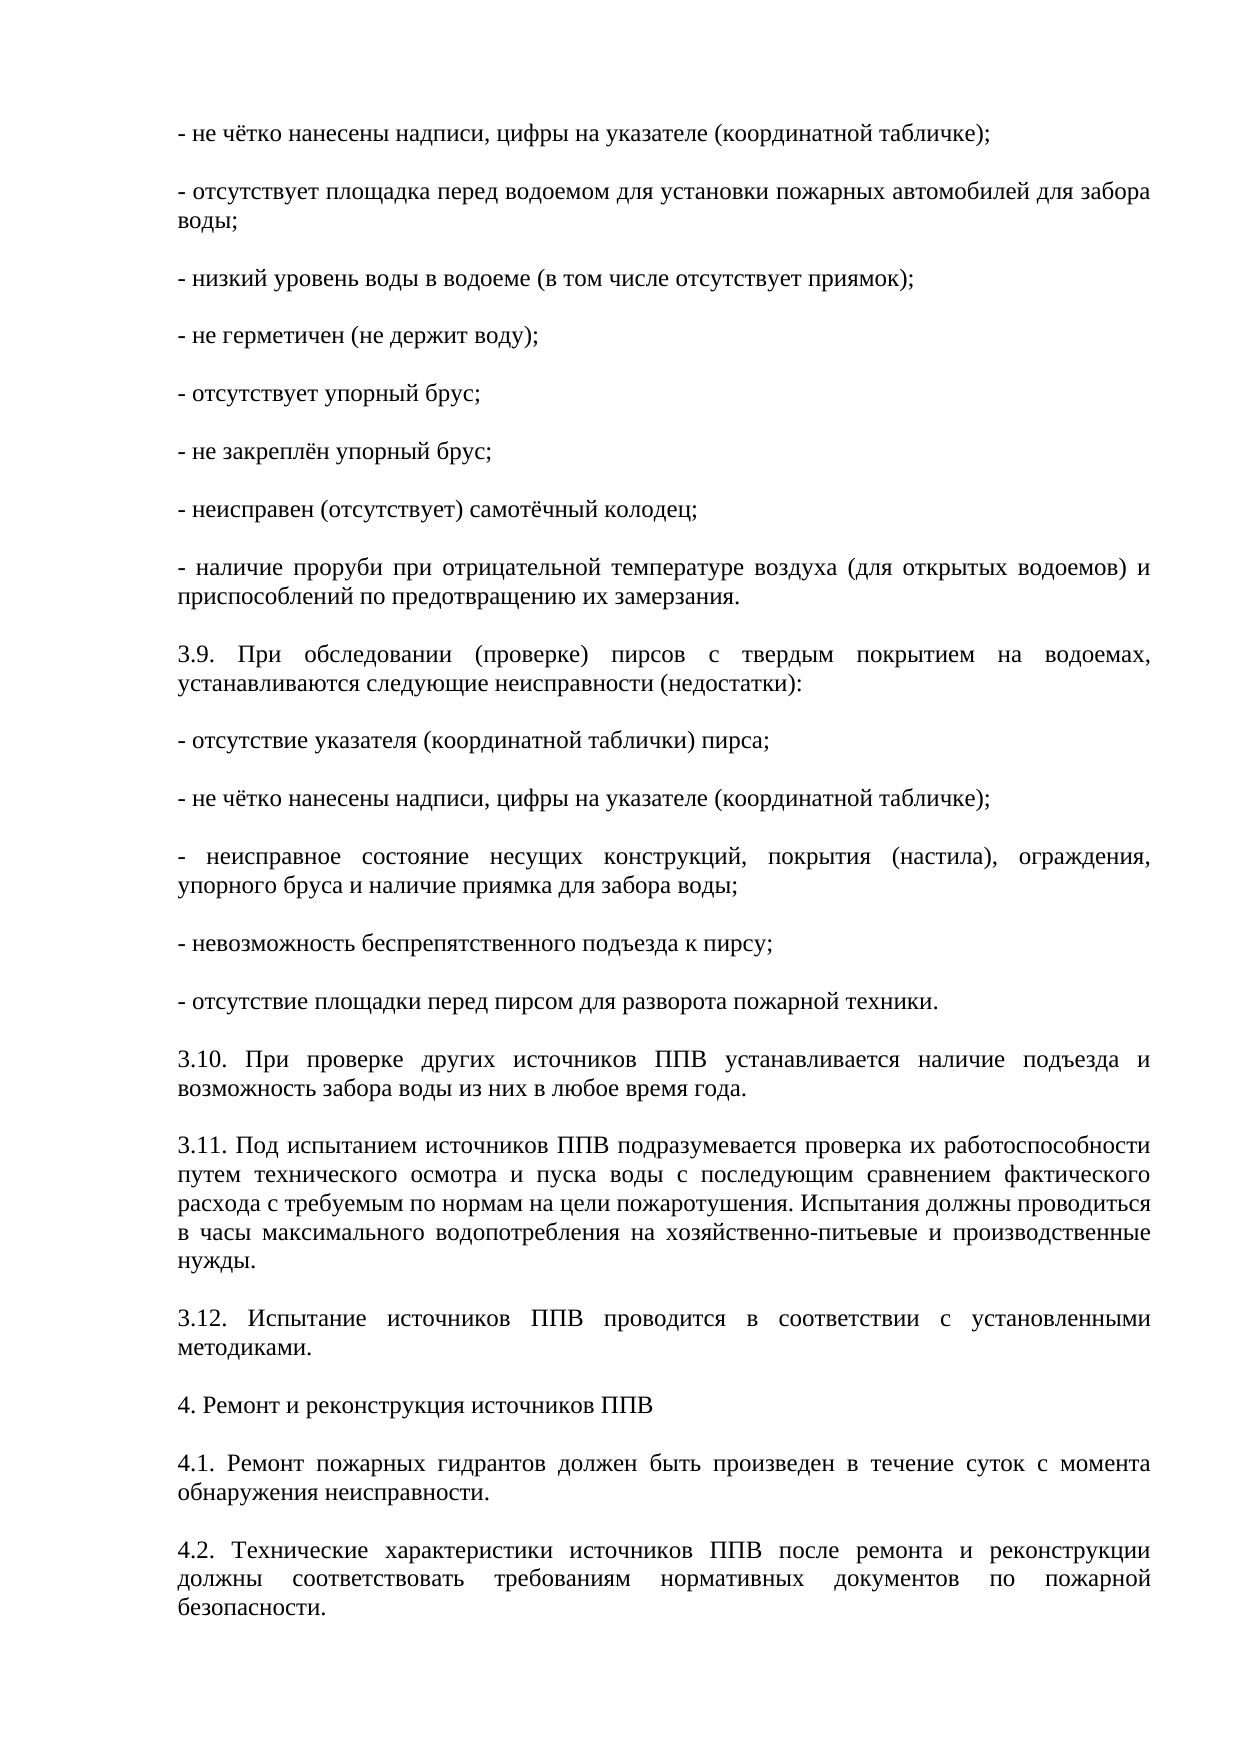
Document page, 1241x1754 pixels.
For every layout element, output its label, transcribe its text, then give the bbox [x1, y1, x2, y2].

text 4. Ремонт и реконструкция источников ППВ [177, 1390, 1152, 1419]
text - неисправен (отсутствует) самотёчный колодец; [177, 494, 1152, 523]
text - не закреплён упорный брус; [177, 436, 1152, 465]
text - низкий уровень воды в водоеме (в том числе отсутствует приямок); [177, 263, 1152, 291]
text - неисправное состояние несущих конструкций, покрытия (настила), ограждения, упорного бруса и наличие приямка для забора воды; [177, 841, 1152, 899]
text - невозможность беспрепятственного подъезда к пирсу; [177, 928, 1152, 957]
text - не чётко нанесены надписи, цифры на указателе (координатной табличке); [177, 783, 1152, 812]
text - отсутствует упорный брус; [177, 378, 1152, 407]
text 4.2. Технические характеристики источников ППВ после ремонта и реконструкции должны соответствовать требованиям нормативных документов по пожарной безопасности. [177, 1535, 1152, 1621]
text - отсутствие указателя (координатной таблички) пирса; [177, 726, 1152, 754]
text 3.10. При проверке других источников ППВ устанавливается наличие подъезда и возможность забора воды из них в любое время года. [177, 1044, 1152, 1101]
text - отсутствует площадка перед водоемом для установки пожарных автомобилей для забора воды; [177, 176, 1152, 233]
text - наличие проруби при отрицательной температуре воздуха (для открытых водоемов) и приспособлений по предотвращению их замерзания. [177, 552, 1152, 610]
text - отсутствие площадки перед пирсом для разворота пожарной техники. [177, 986, 1152, 1015]
text 4.1. Ремонт пожарных гидрантов должен быть произведен в течение суток с момента обнаружения неисправности. [177, 1448, 1152, 1506]
text 3.11. Под испытанием источников ППВ подразумевается проверка их работоспособности путем технического осмотра и пуска воды с последующим сравнением фактического расхода с требуемым по нормам на цели пожаротушения. Испытания должны проводиться в часы максимального водопотребления на хозяйственно-питьевые и производственные нужды. [177, 1131, 1152, 1274]
text 3.12. Испытание источников ППВ проводится в соответствии с установленными методиками. [177, 1303, 1152, 1361]
text - не герметичен (не держит воду); [177, 321, 1152, 349]
text - не чётко нанесены надписи, цифры на указателе (координатной табличке); [177, 118, 1152, 147]
text 3.9. При обследовании (проверке) пирсов с твердым покрытием на водоемах, устанавливаются следующие неисправности (недостатки): [177, 639, 1152, 696]
